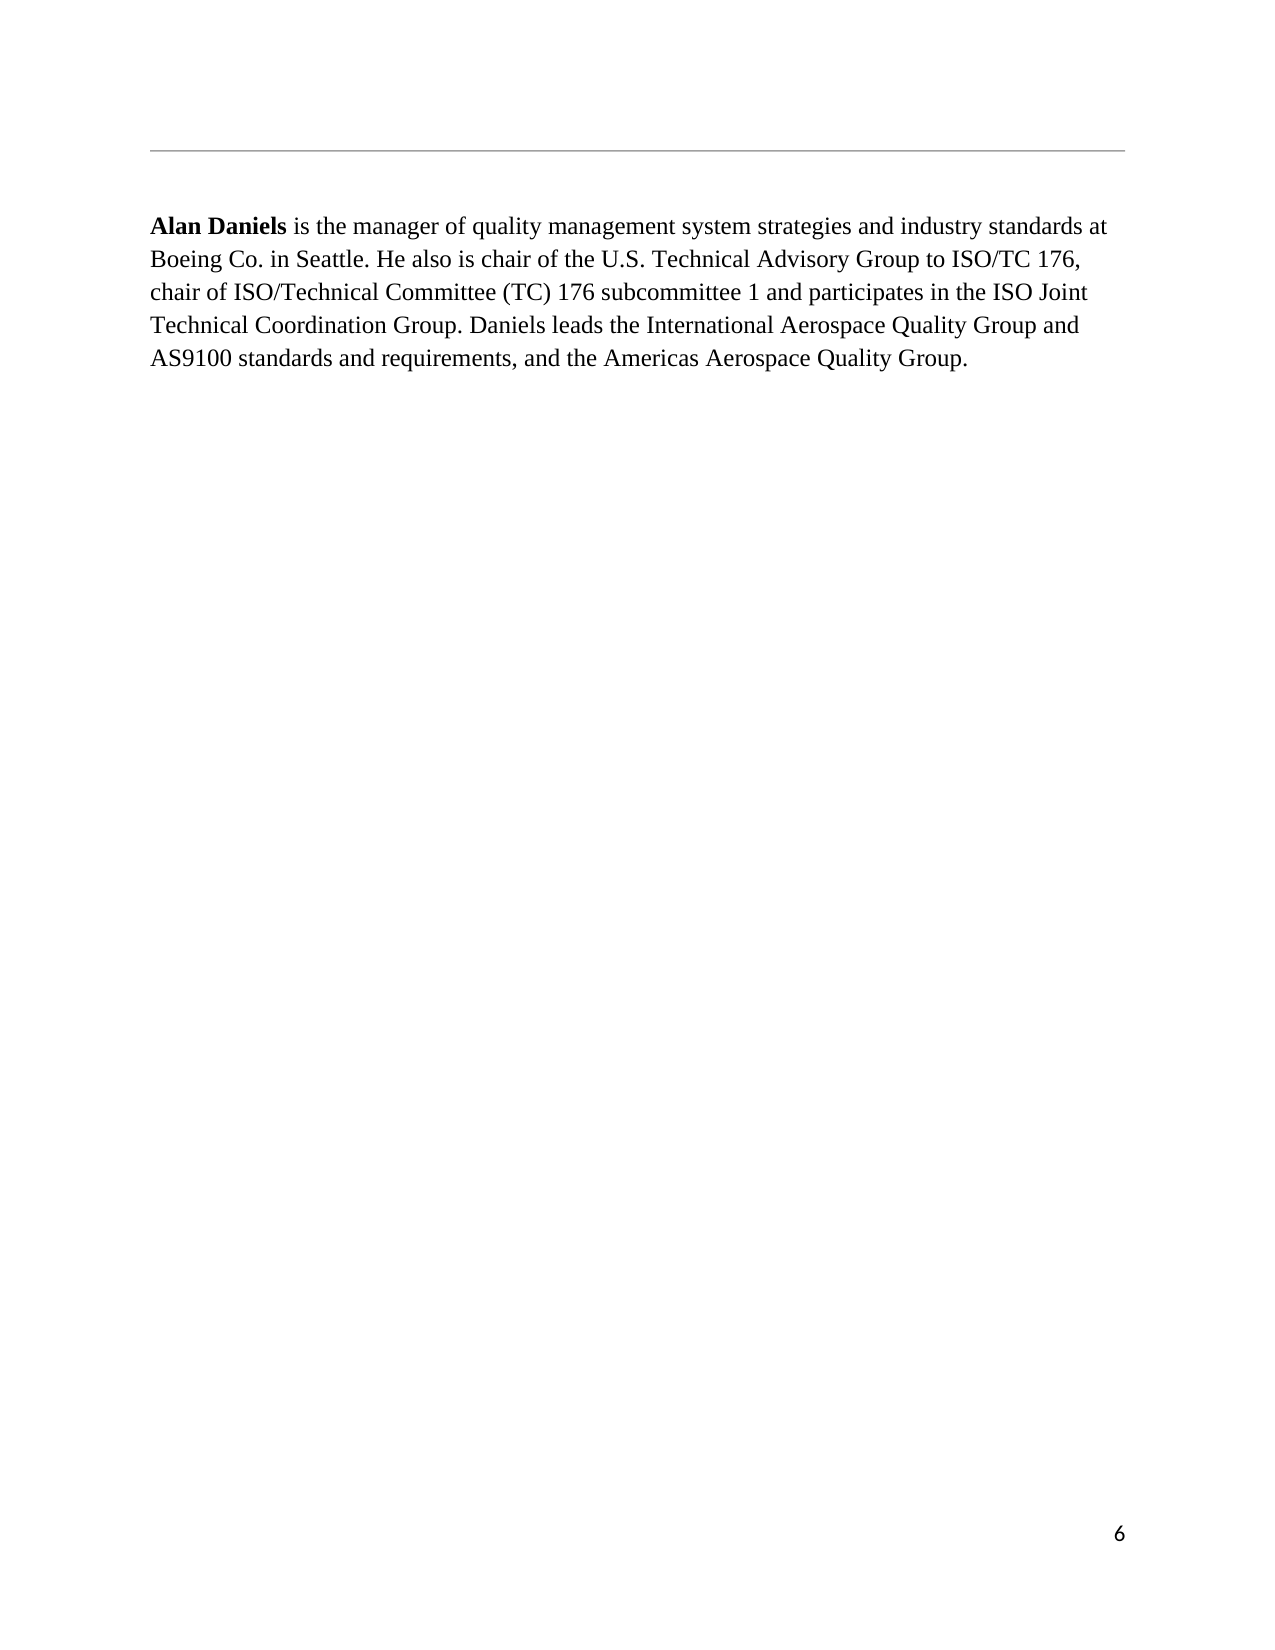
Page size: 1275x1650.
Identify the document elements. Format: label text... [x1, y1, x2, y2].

text Alan Daniels is the manager of quality management system strategies and industry standards at Boeing Co. in Seattle. He also is chair of the U.S. Technical Advisory Group to ISO/TC 176, chair of ISO/Technical Committee (TC) 176 subcommittee 1 and participates in the ISO Joint Technical Coordination Group. Daniels leads the International Aerospace Quality Group and AS9100 standards and requirements, and the Americas Aerospace Quality Group. [150, 211, 1125, 372]
